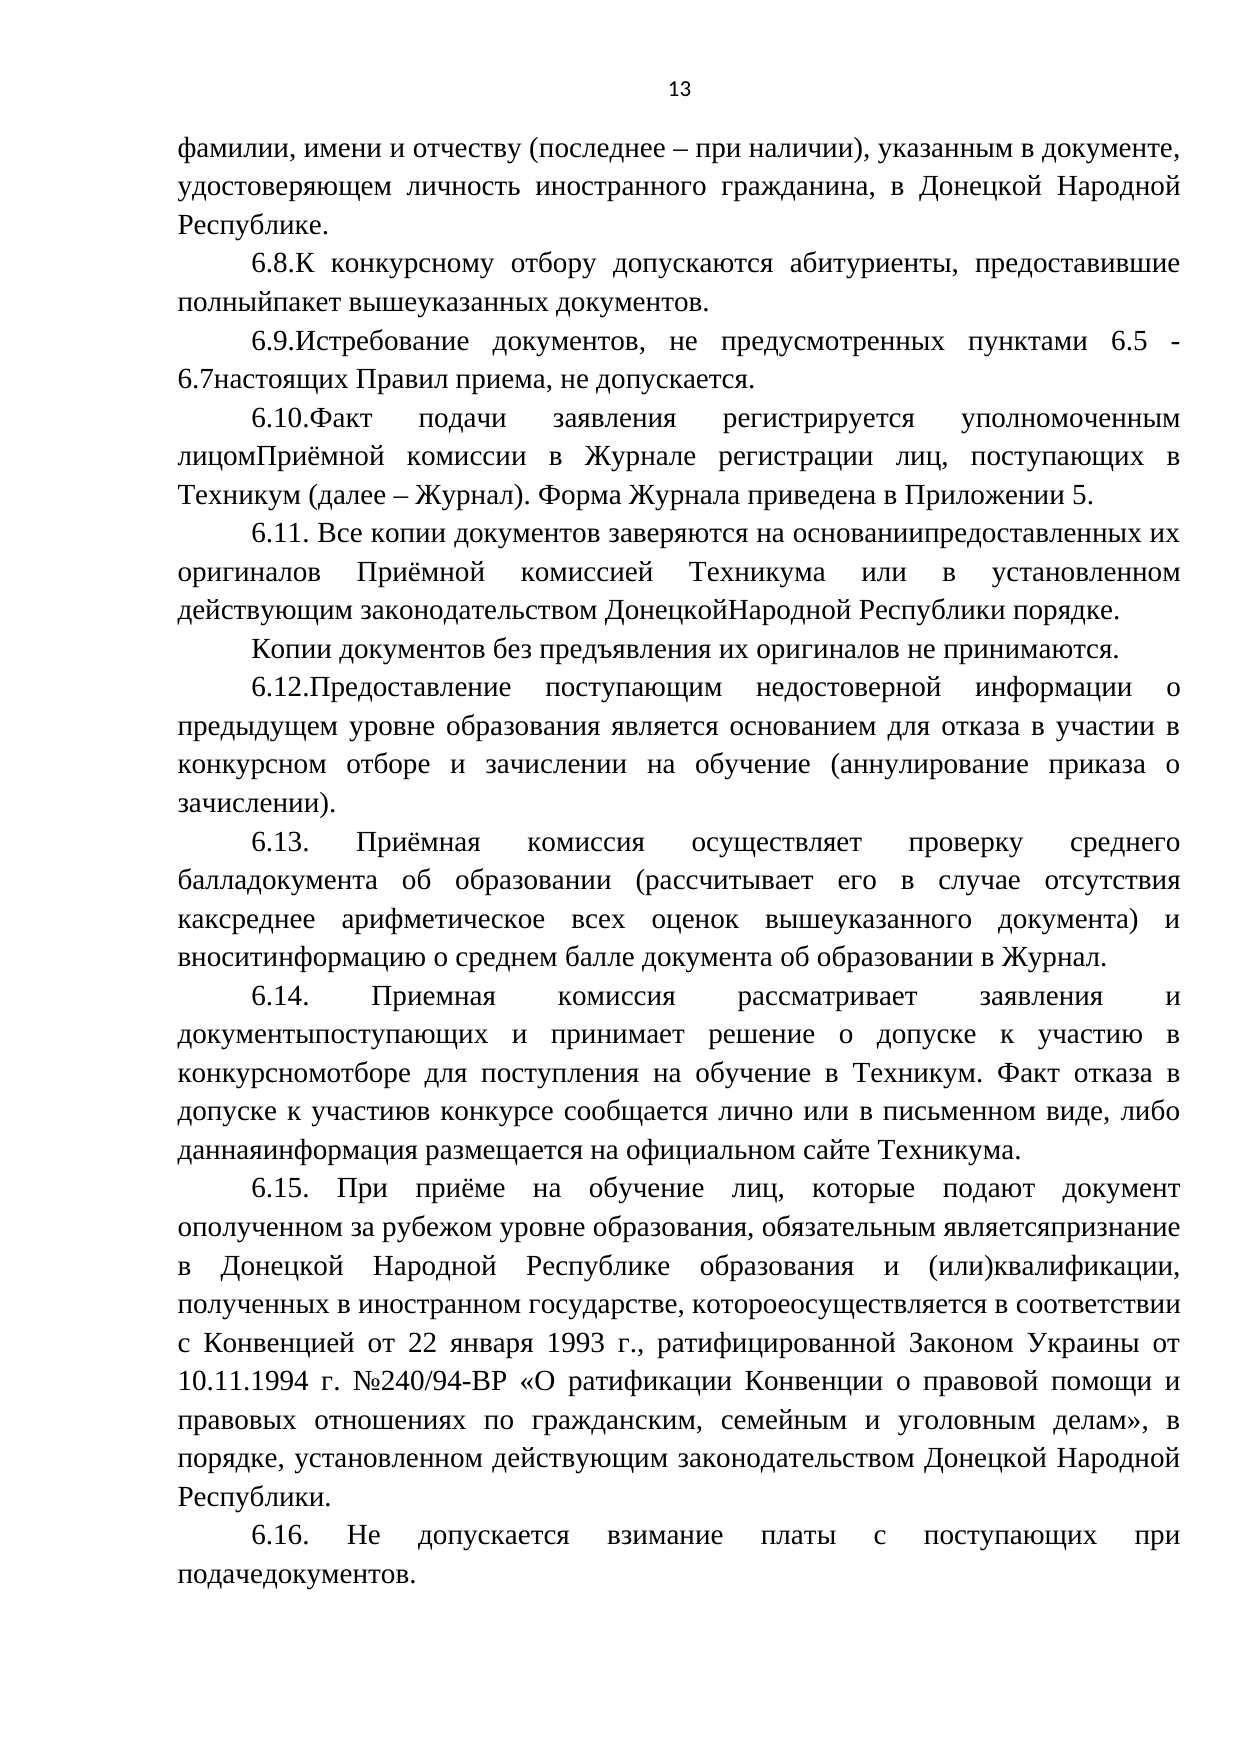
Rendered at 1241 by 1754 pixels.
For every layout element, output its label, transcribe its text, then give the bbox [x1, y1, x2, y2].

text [177, 130, 1181, 241]
text 6.14. Приемная комиссия рассматривает заявления и документыпоступающих и принимает решение о допуске к участию в конкурсномотборе для поступления на обучение в Техникум. Факт отказа в допуске к участиюв конкурсе сообщается лично или в письменном виде, либо даннаяинформация размещается на официальном сайте Техникума. [177, 978, 1181, 1166]
text 6.16. Не допускается взимание платы с поступающих при подачедокументов. [177, 1517, 1181, 1589]
text 6.9.Истребование документов, не предусмотренных пунктами 6.5 - 6.7настоящих Правил приема, не допускается. [177, 323, 1181, 395]
text 6.11. Все копии документов заверяются на основаниипредоставленных их оригиналов Приёмной комиссией Техникума или в установленном действующим законодательством ДонецкойНародной Республики порядке. [177, 515, 1181, 626]
text 6.10.Факт подачи заявления регистрируется уполномоченным лицомПриёмной комиссии в Журнале регистрации лиц, поступающих в Техникум (далее – Журнал). Форма Журнала приведена в Приложении 5. [177, 400, 1181, 510]
text 6.8.К конкурсному отбору допускаются абитуриенты, предоставившие полныйпакет вышеуказанных документов. [177, 246, 1181, 318]
text Копии документов без предъявления их оригиналов не принимаются. [177, 631, 1181, 664]
text 6.12.Предоставление поступающим недостоверной информации о предыдущем уровне образования является основанием для отказа в участии в конкурсном отборе и зачислении на обучение (аннулирование приказа о зачислении). [177, 669, 1181, 819]
text 6.15. При приёме на обучение лиц, которые подают документ ополученном за рубежом уровне образования, обязательным являетсяпризнание в Донецкой Народной Республике образования и (или)квалификации, полученных в иностранном государстве, котороеосуществляется в соответствии с Конвенцией от 22 января 1993 г., ратифицированной Законом Украины от 10.11.1994 г. №240/94-ВР «О ратификации Конвенции о правовой помощи и правовых отношениях по гражданским, семейным и уголовным делам», в порядке, установленном действующим законодательством Донецкой Народной Республики. [177, 1171, 1181, 1512]
text 6.13. Приёмная комиссия осуществляет проверку среднего балладокумента об образовании (рассчитывает его в случае отсутствия каксреднее арифметическое всех оценок вышеуказанного документа) и вноситинформацию о среднем балле документа об образовании в Журнал. [177, 824, 1181, 973]
